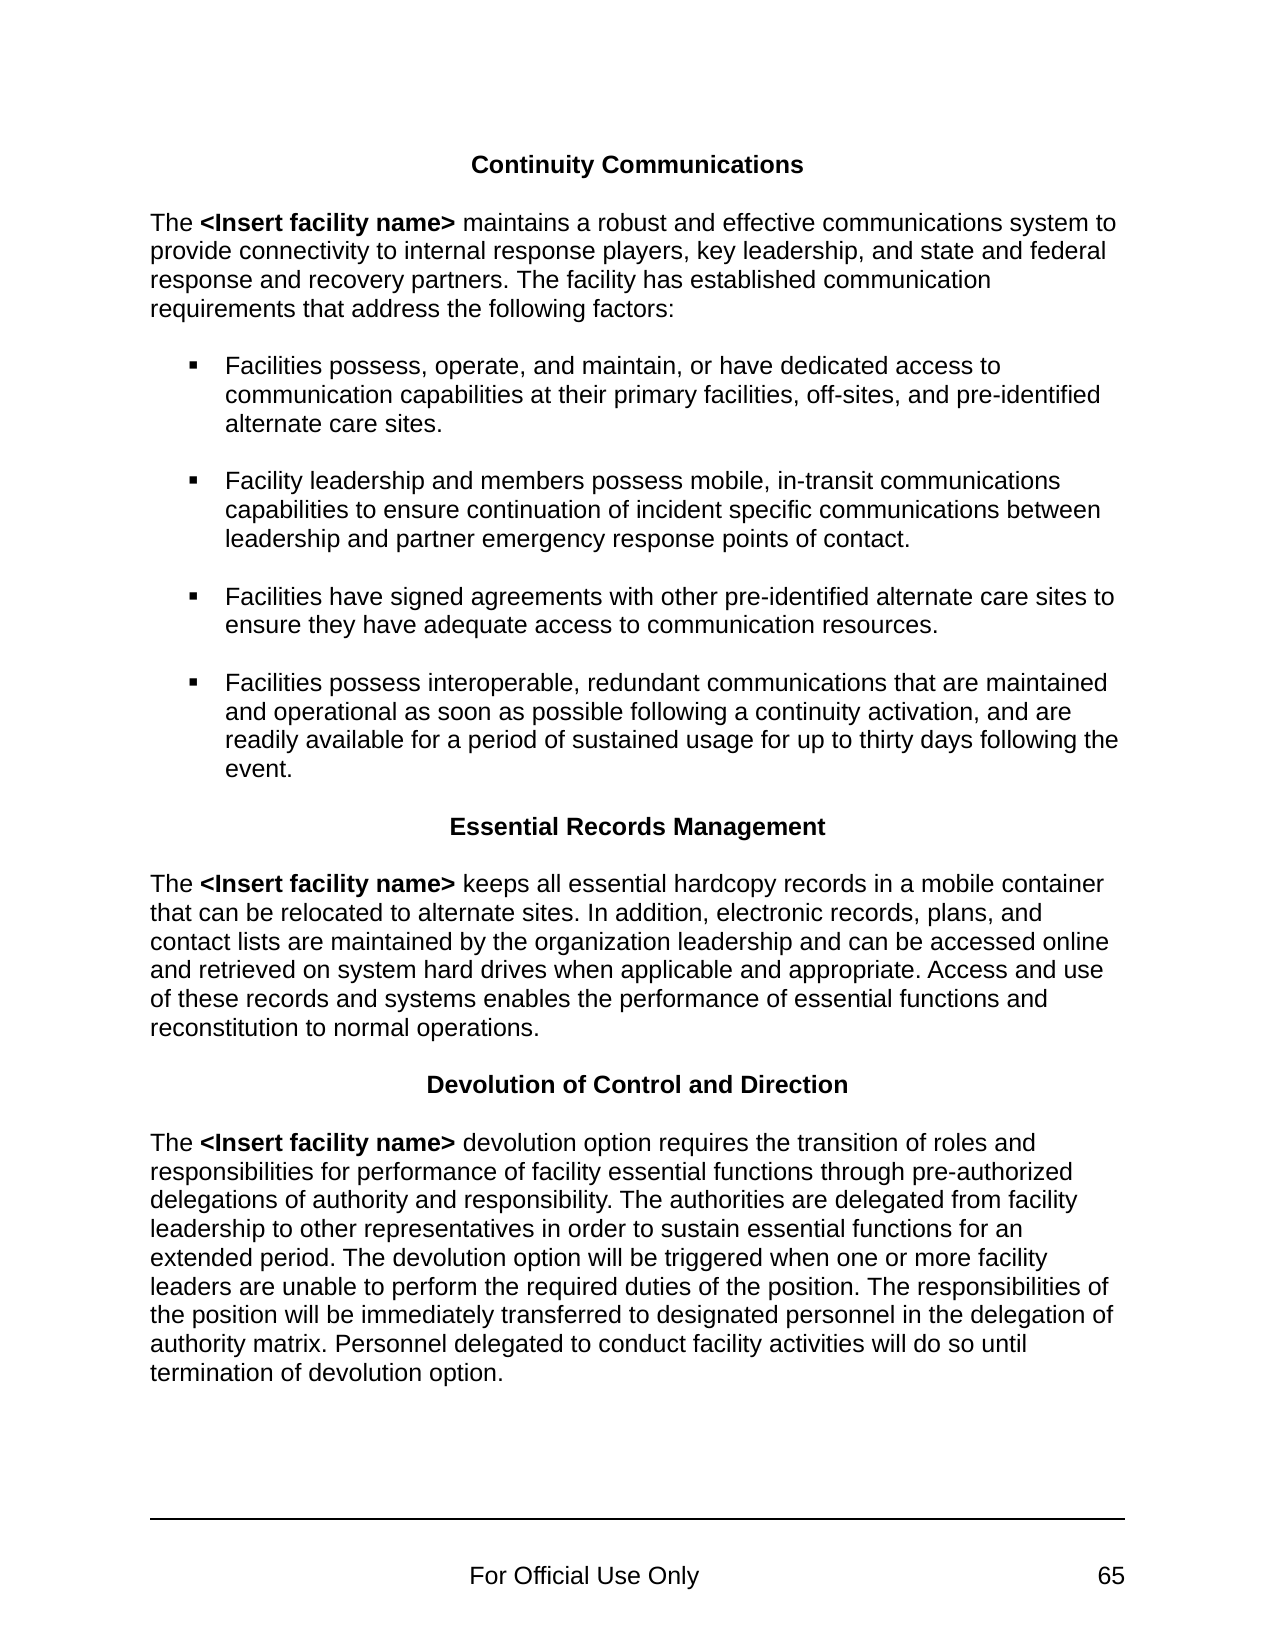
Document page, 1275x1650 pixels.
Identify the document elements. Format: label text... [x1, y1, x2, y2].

subtitle Essential Records Management [150, 812, 1125, 840]
subtitle Continuity Communications [150, 150, 1125, 179]
list Facilities possess, operate, and maintain, or have dedicated access to communication capabilities at their primary facilities, off-sites, and pre-identified alternate care sites. [187, 351, 1125, 438]
list Facility leadership and members possess mobile, in-transit communications capabilities to ensure continuation of incident specific communications between leadership and partner emergency response points of contact. [187, 466, 1125, 553]
text The <Insert facility name> devolution option requires the transition of roles and responsibilities for performance of facility essential functions through pre-authorized delegations of authority and responsibility. The authorities are delegated from facility leadership to other representatives in order to sustain essential functions for an extended period. The devolution option will be triggered when one or more facility leaders are unable to perform the required duties of the position. The responsibilities of the position will be immediately transferred to designated personnel in the delegation of authority matrix. Personnel delegated to conduct facility activities will do so until termination of devolution option. [150, 1128, 1125, 1387]
list Facilities have signed agreements with other pre-identified alternate care sites to ensure they have adequate access to communication resources. [187, 581, 1125, 639]
text The <Insert facility name> keeps all essential hardcopy records in a mobile container that can be relocated to alternate sites. In addition, electronic records, plans, and contact lists are maintained by the organization leadership and can be accessed online and retrieved on system hard drives when applicable and appropriate. Access and use of these records and systems enables the performance of essential functions and reconstitution to normal operations. [150, 869, 1125, 1042]
subtitle Devolution of Control and Direction [150, 1070, 1125, 1099]
list Facilities possess interoperable, redundant communications that are maintained and operational as soon as possible following a continuity activation, and are readily available for a period of sustained usage for up to thirty days following the event. [187, 668, 1125, 783]
text The <Insert facility name> maintains a robust and effective communications system to provide connectivity to internal response players, key leadership, and state and federal response and recovery partners. The facility has established communication requirements that address the following factors: [150, 207, 1125, 322]
